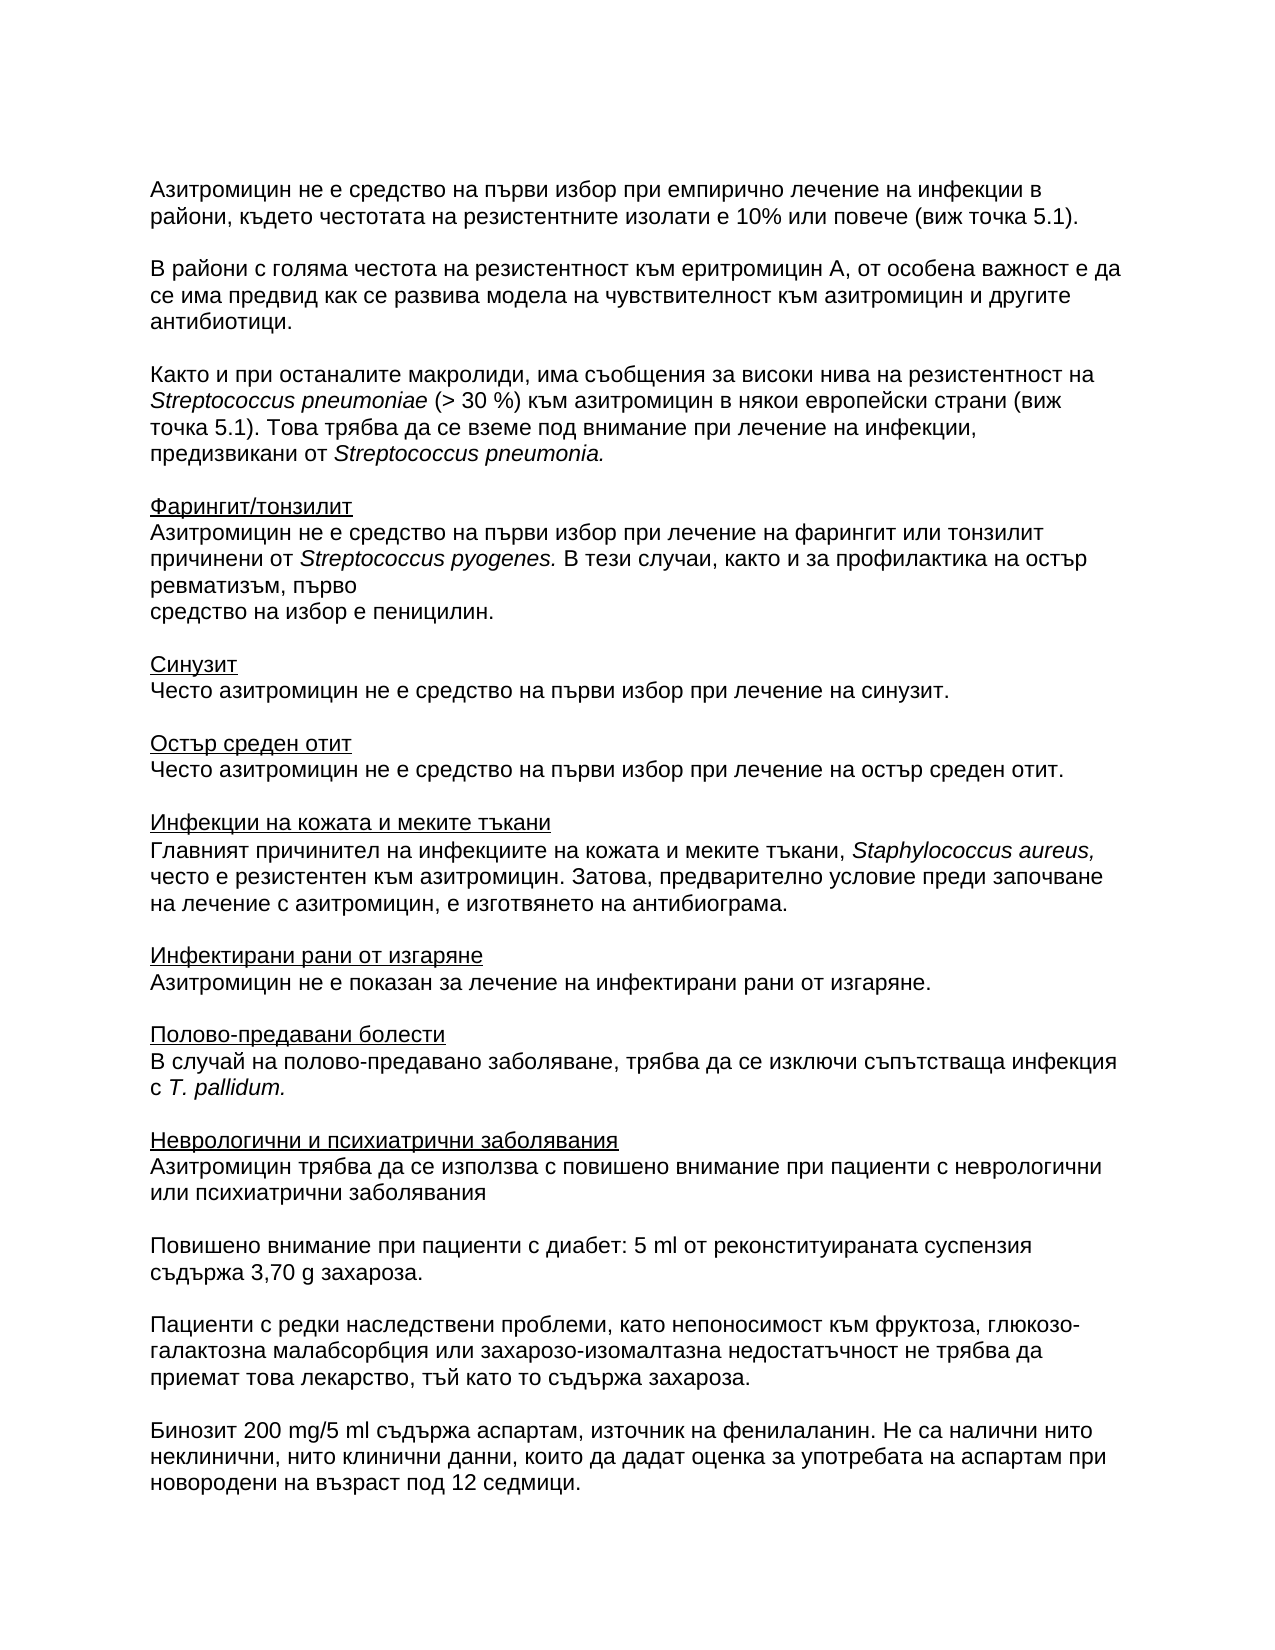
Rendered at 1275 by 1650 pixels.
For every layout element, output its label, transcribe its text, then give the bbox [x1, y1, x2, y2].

text Азитромицин не е средство на първи избор при емпирично лечение на инфекции в райони, където честотата на резистентните изолати е 10% или повече (виж точка 5.1). [150, 176, 1125, 229]
text Фарингит/тонзилит [150, 493, 1125, 519]
text Азитромицин трябва да се използва с повишено внимание при пациенти с неврологични или психиатрични заболявания [150, 1153, 1125, 1206]
text Полово-предавани болести [150, 1021, 1125, 1048]
text Пациенти с редки наследствени проблеми, като непоносимост към фруктоза, глюкозо- галактозна малабсорбция или захарозо-изомалтазна недостатъчност не трябва да приемат това лекарство, тъй като то съдържа захароза. [150, 1311, 1125, 1390]
text Бинозит 200 mg/5 ml съдържа аспартам, източник на фенилаланин. Не са налични нито неклинични, нито клинични данни, които да дадат оценка за употребата на аспартам при новородени на възраст под 12 седмици. [150, 1417, 1125, 1496]
text Често азитромицин не е средство на първи избор при лечение на остър среден отит. [150, 756, 1125, 782]
text Главният причинител на инфекциите на кожата и меките тъкани, Staphylococcus aureus, често е резистентен към азитромицин. Затова, предварително условие преди започване на лечение с азитромицин, е изготвянето на антибиограма. [150, 837, 1125, 916]
text Синузит [150, 651, 1125, 677]
text Инфекции на кожата и меките тъкани [150, 809, 1125, 835]
text Неврологични и психиатрични заболявания [150, 1127, 1125, 1153]
text В райони с голяма честота на резистентност към еритромицин А, от особена важност е да се има предвид как се развива модела на чувствителност към азитромицин и другите антибиотици. [150, 255, 1125, 334]
text средство на избор е пеницилин. [150, 598, 1125, 624]
text Често азитромицин не е средство на първи избор при лечение на синузит. [150, 677, 1125, 703]
text Азитромицин не е показан за лечение на инфектирани рани от изгаряне. [150, 968, 1125, 995]
text Както и при останалите макролиди, има съобщения за високи нива на резистентност на Streptococcus pneumoniae (> 30 %) към азитромицин в някои европейски страни (виж точка 5.1). Това трябва да се вземе под внимание при лечение на инфекции, предизвикани от Streptococcus pneumonia. [150, 361, 1125, 466]
text В случай на полово-предавано заболяване, трябва да се изключи съпътстваща инфекция с Т. pallidum. [150, 1048, 1125, 1100]
text Повишено внимание при пациенти с диабет: 5 ml от реконституираната суспензия съдържа 3,70 g захароза. [150, 1232, 1125, 1285]
text Остър среден отит [150, 730, 1125, 756]
text Инфектирани рани от изгаряне [150, 942, 1125, 968]
text Азитромицин не е средство на първи избор при лечение на фарингит или тонзилит причинени от Streptococcus pyogenes. В тези случаи, както и за профилактика на остър ревматизъм, първо [150, 519, 1125, 598]
